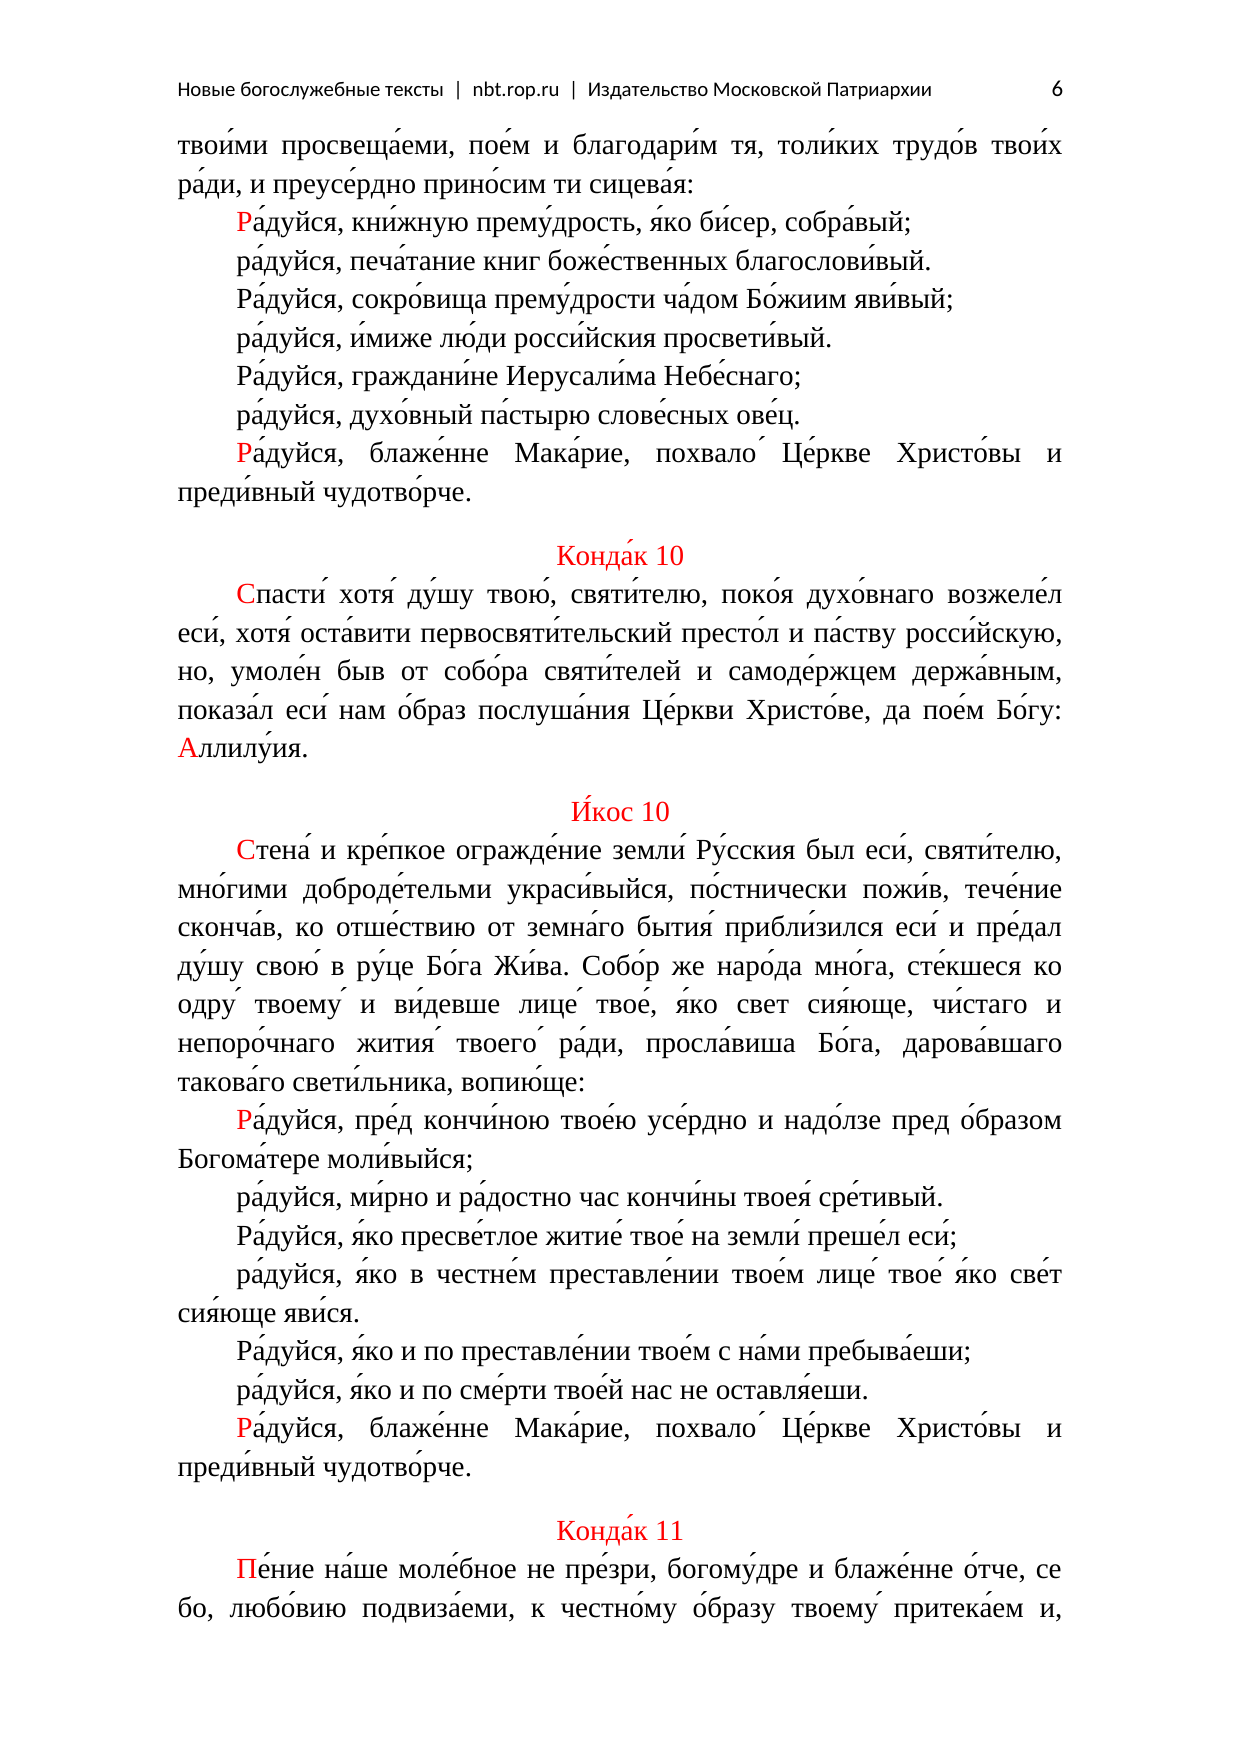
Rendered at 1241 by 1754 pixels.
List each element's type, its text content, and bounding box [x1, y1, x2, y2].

text ра́дуйся, и́миже лю́ди росси́йския просвети́вый. [177, 320, 1063, 353]
text Ра́дуйся, пре́д кончи́ною твое́ю усе́рдно и надо́лзе пред о́бразом Богома́тере моли́выйся; [177, 1102, 1063, 1174]
text Стена́ и кре́пкое огражде́ние земли́ Ру́сския был еси́, святи́телю, мно́гими доброде́тельми украси́выйся, по́стнически пожи́в, тече́ние сконча́в, ко отше́ствию от земна́го бытия́ прибли́зился еси́ и пре́дал ду́шу свою́ в ру́це Бо́га Жи́ва. Собо́р же наро́да мно́га, сте́кшеся ко одру́ твоему́ и ви́девше лице́ твое́, я́ко свет сия́юще, чи́стаго и непоро́чнаго жития́ твоего́ ра́ди, просла́виша Бо́га, дарова́вшаго такова́го свети́льника, вопию́ще: [177, 832, 1063, 1097]
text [177, 127, 1063, 199]
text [177, 1551, 1063, 1623]
text Ра́дуйся, я́ко и по преставле́нии твое́м с на́ми пребыва́еши; [177, 1333, 1063, 1367]
text Ра́дуйся, граждани́не Иерусали́ма Небе́снаго; [177, 358, 1063, 392]
text Конда́к 11 [177, 1513, 1063, 1546]
text И́кос 10 [177, 794, 1063, 827]
text Ра́дуйся, сокро́вища прему́дрости ча́дом Бо́жиим яви́вый; [177, 281, 1063, 315]
text Ра́дуйся, кни́жную прему́дрость, я́ко би́сер, собра́вый; [177, 204, 1063, 238]
text ра́дуйся, духо́вный па́стырю слове́сных ове́ц. [177, 397, 1063, 431]
text ра́дуйся, ми́рно и ра́достно час кончи́ны твоея́ сре́тивый. [177, 1179, 1063, 1213]
text ра́дуйся, печа́тание книг боже́ственных благослови́вый. [177, 243, 1063, 276]
text ра́дуйся, я́ко в честне́м преставле́нии твое́м лице́ твое́ я́ко све́т сия́юще яви́ся. [177, 1256, 1063, 1328]
text Ра́дуйся, блаже́нне Мака́рие, похвало́ Це́ркве Христо́вы и преди́вный чудотво́рче. [177, 436, 1063, 508]
text Ра́дуйся, блаже́нне Мака́рие, похвало́ Це́ркве Христо́вы и преди́вный чудотво́рче. [177, 1411, 1063, 1483]
text ра́дуйся, я́ко и по сме́рти твое́й нас не оставля́еши. [177, 1372, 1063, 1406]
text Ра́дуйся, я́ко пресве́тлое житие́ твое́ на земли́ преше́л еси́; [177, 1218, 1063, 1251]
text Спасти́ хотя́ ду́шу твою́, святи́телю, поко́я духо́внаго возжеле́л еси́, хотя́ оста́вити первосвяти́тельский престо́л и па́ству росси́йскую, но, умоле́н быв от собо́ра святи́телей и самоде́ржцем держа́вным, показа́л еси́ нам о́браз послуша́ния Це́ркви Христо́ве, да пое́м Бо́гу: Аллилу́ия. [177, 576, 1063, 764]
text Конда́к 10 [177, 538, 1063, 571]
